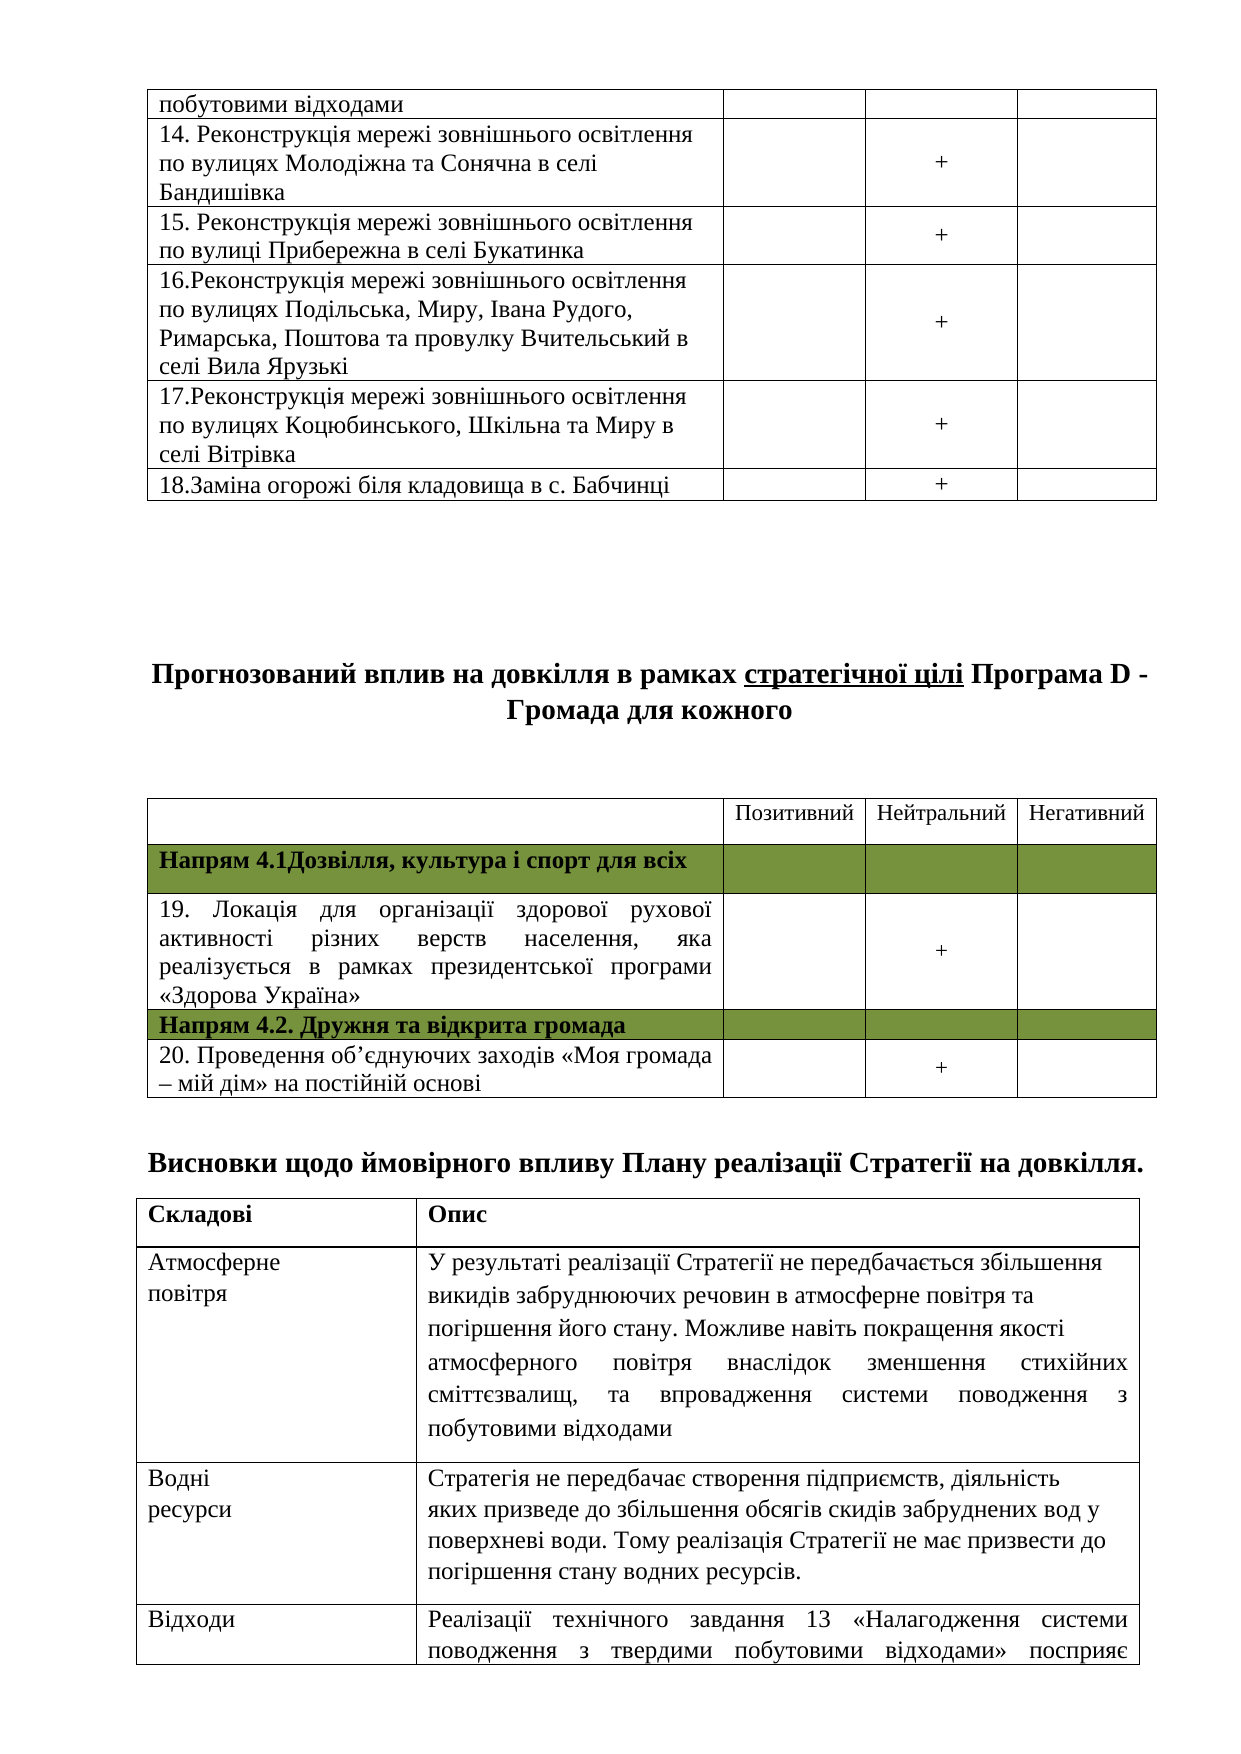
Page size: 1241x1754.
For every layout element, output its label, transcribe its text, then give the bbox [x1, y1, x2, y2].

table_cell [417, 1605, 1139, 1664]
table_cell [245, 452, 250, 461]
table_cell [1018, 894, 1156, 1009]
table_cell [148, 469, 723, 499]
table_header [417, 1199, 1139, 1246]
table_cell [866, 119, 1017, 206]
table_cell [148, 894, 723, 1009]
text Висновки щодо ймовірного впливу Плану реалізації Стратегії на довкілля. [148, 1145, 1152, 1179]
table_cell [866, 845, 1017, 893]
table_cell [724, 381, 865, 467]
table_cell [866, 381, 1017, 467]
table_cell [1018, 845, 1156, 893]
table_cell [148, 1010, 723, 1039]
text Прогнозований вплив на довкілля в рамках стратегічної цілі Програма D - Громада для кожного [148, 656, 1152, 726]
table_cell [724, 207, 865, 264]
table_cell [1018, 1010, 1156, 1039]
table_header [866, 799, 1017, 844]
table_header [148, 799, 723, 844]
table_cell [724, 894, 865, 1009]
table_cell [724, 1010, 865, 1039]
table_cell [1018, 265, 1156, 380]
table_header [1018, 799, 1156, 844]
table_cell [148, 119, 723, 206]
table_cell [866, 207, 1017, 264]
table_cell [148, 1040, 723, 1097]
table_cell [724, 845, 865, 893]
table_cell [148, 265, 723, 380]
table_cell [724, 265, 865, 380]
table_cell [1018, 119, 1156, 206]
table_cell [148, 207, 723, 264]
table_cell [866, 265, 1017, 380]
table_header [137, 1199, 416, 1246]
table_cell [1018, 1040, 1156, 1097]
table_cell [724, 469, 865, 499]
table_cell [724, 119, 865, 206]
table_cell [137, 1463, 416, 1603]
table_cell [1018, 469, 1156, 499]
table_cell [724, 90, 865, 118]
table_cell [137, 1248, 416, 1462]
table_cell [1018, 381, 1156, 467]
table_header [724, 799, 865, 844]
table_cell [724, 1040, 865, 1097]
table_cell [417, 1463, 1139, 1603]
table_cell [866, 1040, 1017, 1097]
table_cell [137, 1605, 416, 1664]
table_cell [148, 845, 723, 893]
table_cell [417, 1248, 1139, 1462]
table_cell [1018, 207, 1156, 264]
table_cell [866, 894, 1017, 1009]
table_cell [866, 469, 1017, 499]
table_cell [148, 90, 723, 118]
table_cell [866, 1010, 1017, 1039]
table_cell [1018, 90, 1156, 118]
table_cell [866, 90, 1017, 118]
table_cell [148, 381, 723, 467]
